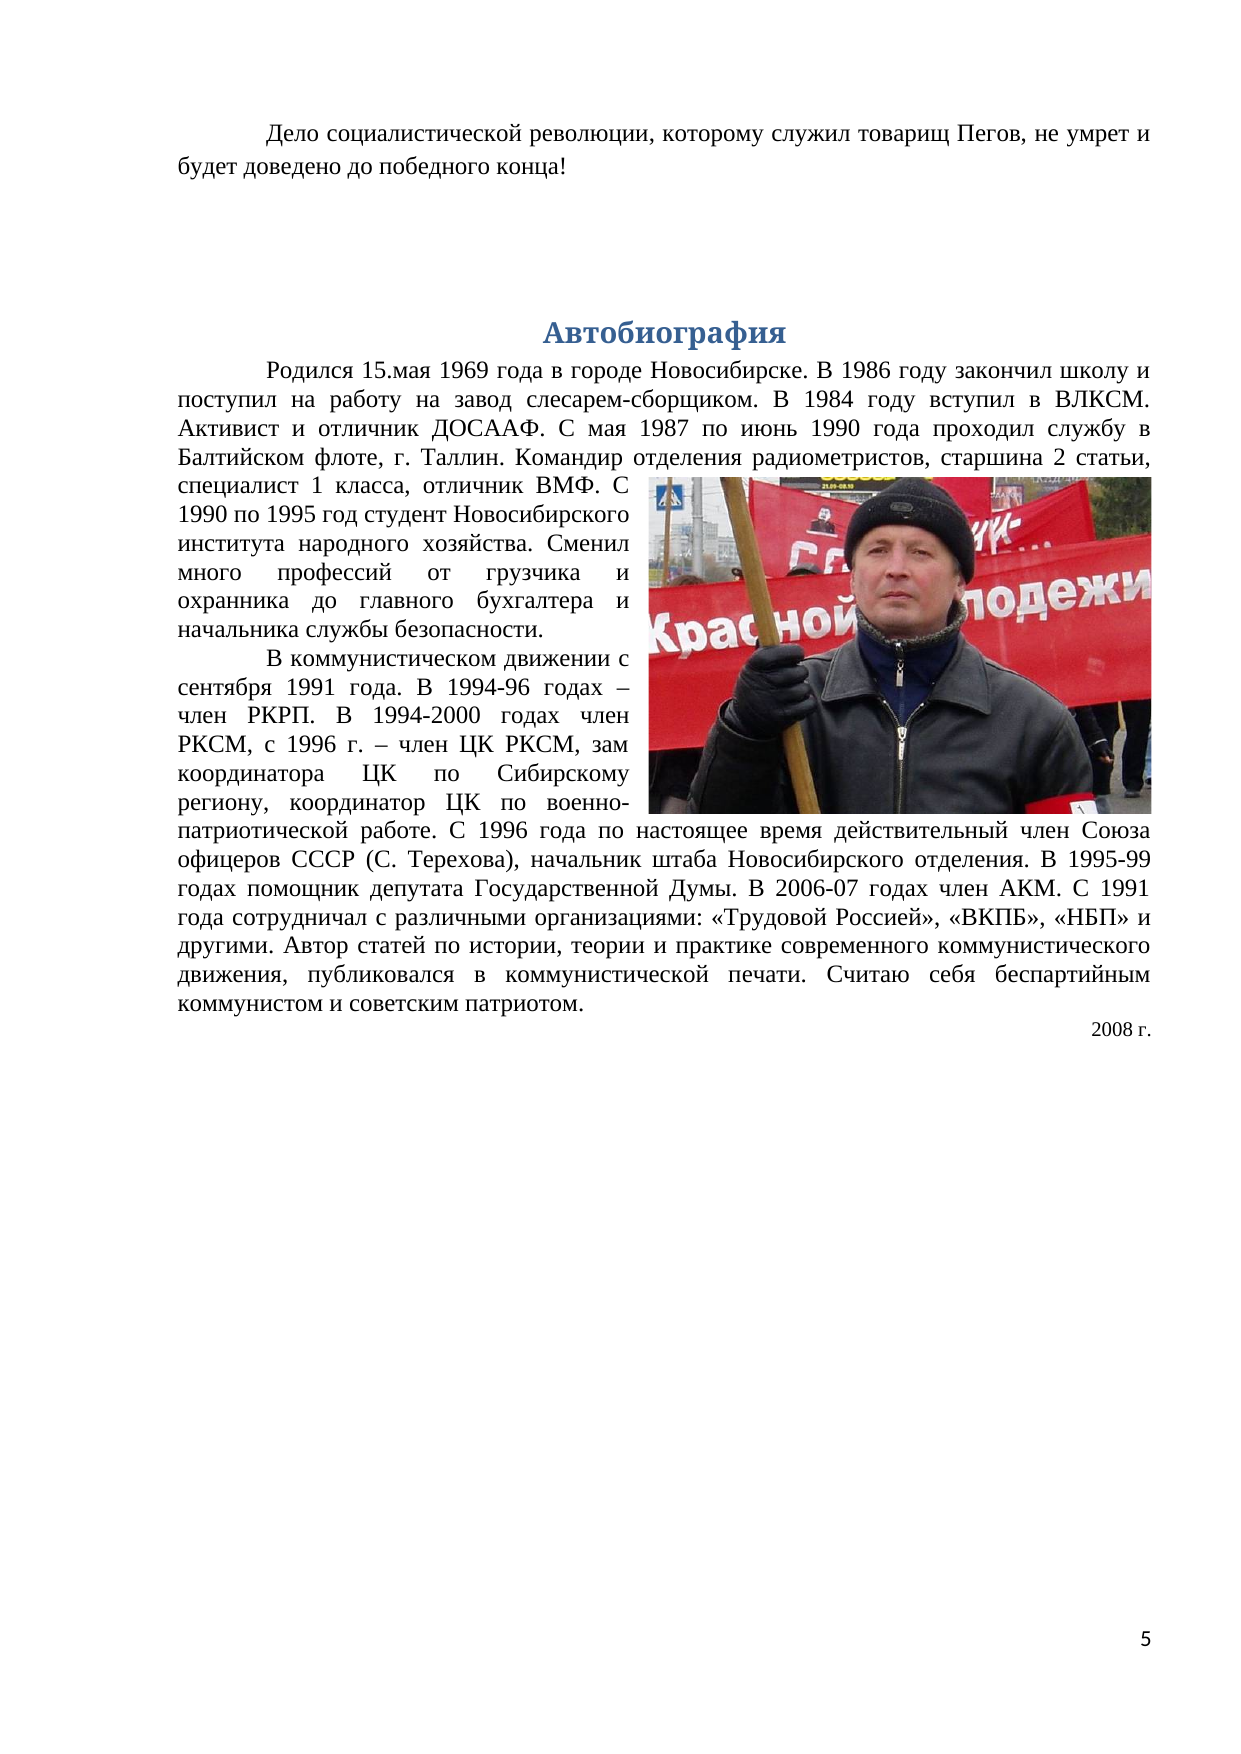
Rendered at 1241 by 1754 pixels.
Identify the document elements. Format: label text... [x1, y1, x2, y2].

text 2008 г. [177, 1017, 1152, 1041]
subtitle Автобиография [177, 317, 1152, 351]
text Родился 15.мая 1969 года в городе Новосибирске. В 1986 году закончил школу и поступил на работу на завод слесарем-сборщиком. В 1984 году вступил в ВЛКСМ. Активист и отличник ДОСААФ. С мая 1987 по июнь 1990 года проходил службу в Балтийском флоте, г. Таллин. Командир отделения радиометристов, старшина 2 статьи, специалист 1 класса, отличник ВМФ. С 1990 по 1995 год студент Новосибирского института народного хозяйства. Сменил много профессий от грузчика и охранника до главного бухгалтера и начальника службы безопасности. [177, 356, 1152, 643]
picture [648, 477, 1152, 814]
text Дело социалистической революции, которому служил товарищ Пегов, не умрет и будет доведено до победного конца! [177, 118, 1152, 180]
text В коммунистическом движении с сентября 1991 года. В 1994-96 годах – член РКРП. В 1994-2000 годах член РКСМ, с . – член ЦК РКСМ, зам координатора ЦК по Сибирскому региону, координатор ЦК по военно-патриотической работе. С 1996 года по настоящее время действительный член Союза офицеров СССР (С. Терехова), начальник штаба Новосибирского отделения. В 1995-99 годах помощник депутата Государственной Думы. В 2006-07 годах член АКМ. С 1991 года сотрудничал с различными организациями: «Трудовой Россией», «ВКПБ», «НБП» и другими. Автор статей по истории, теории и практике современного коммунистического движения, публиковался в коммунистической печати. Считаю себя беспартийным коммунистом и советским патриотом. [177, 643, 1152, 1017]
